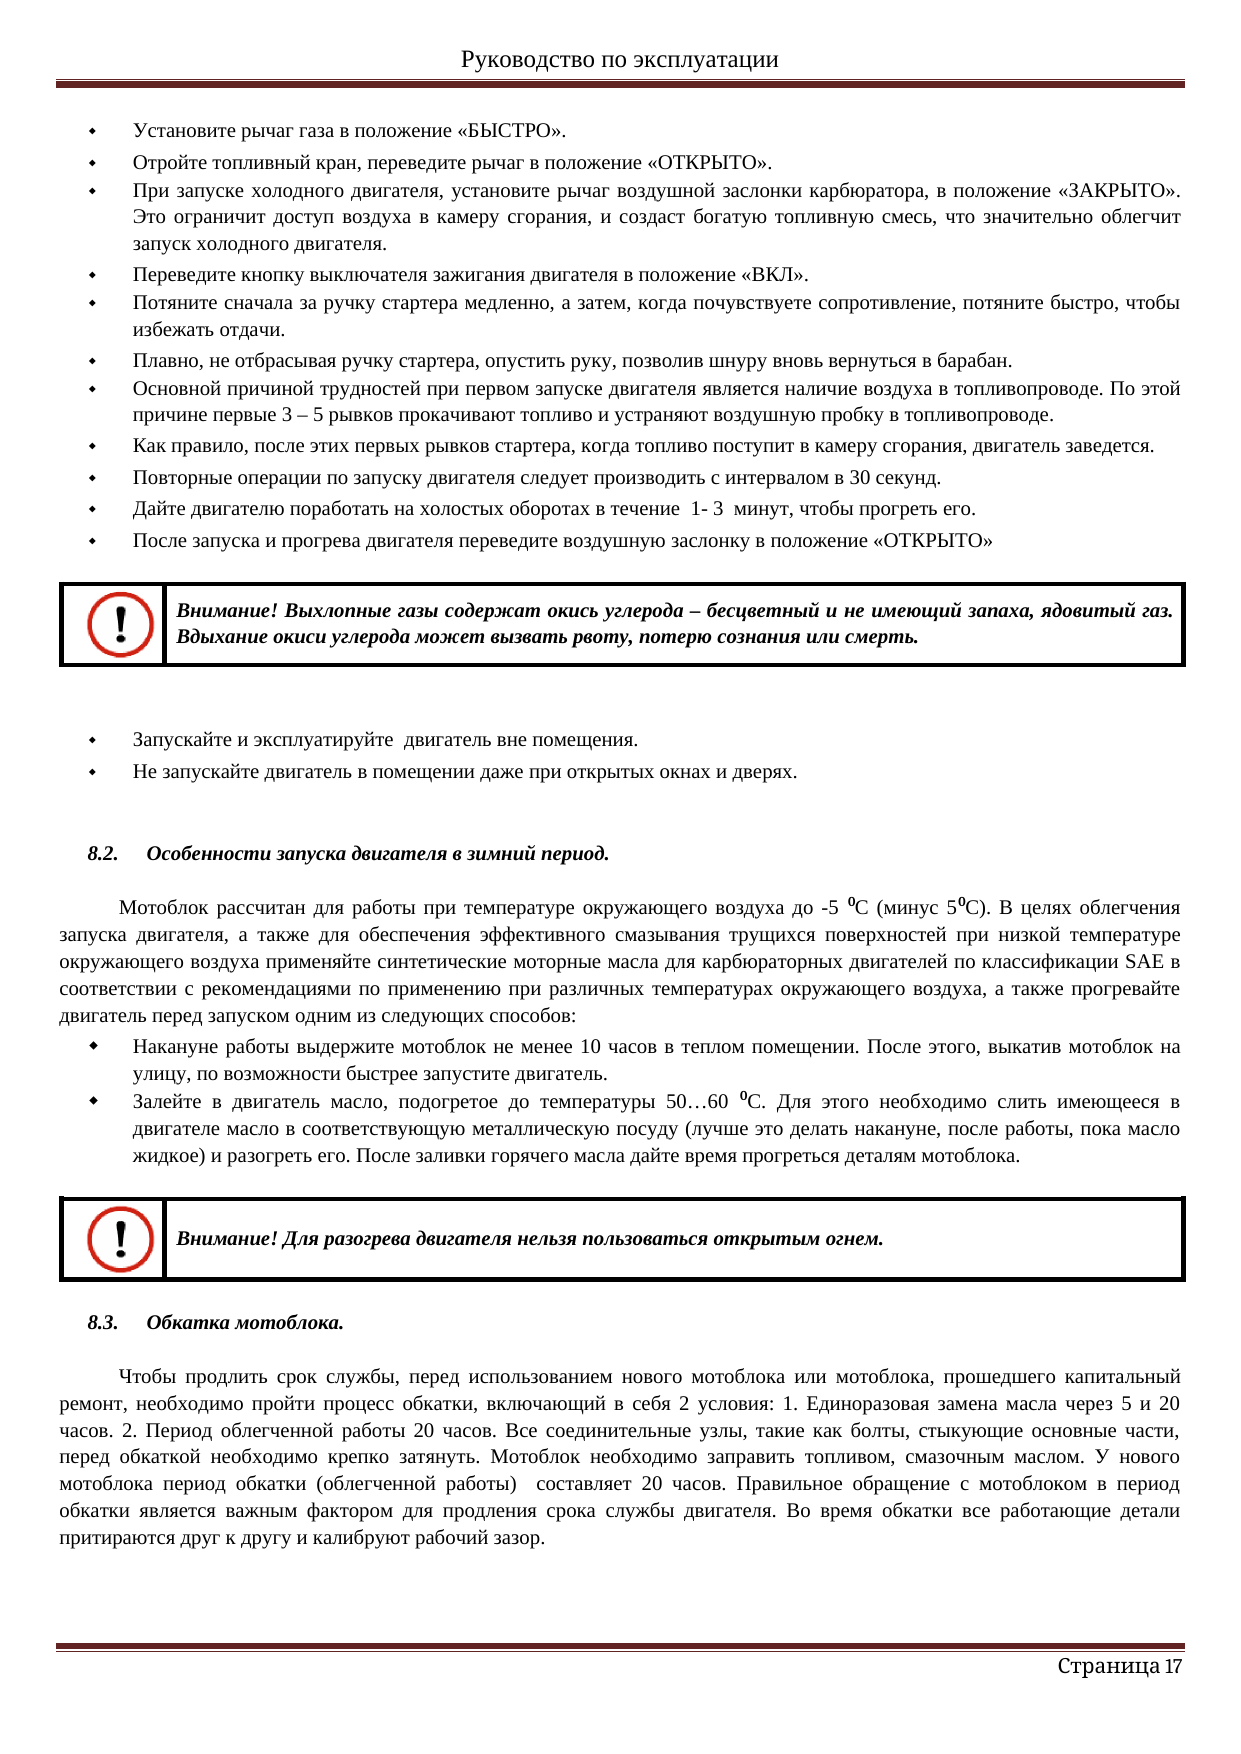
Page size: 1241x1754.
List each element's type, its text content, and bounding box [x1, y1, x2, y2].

subtitle Особенности запуска двигателя в зимний период. [87, 841, 1179, 865]
list Установите рычаг газа в положение «БЫСТРО». [87, 118, 1182, 142]
list Основной причиной трудностей при первом запуске двигателя является наличие воздуха в топливопроводе. По этой причине первые 3 – 5 рывков прокачивают топливо и устраняют воздушную пробку в топливопроводе. [87, 376, 1182, 426]
subtitle Обкатка мотоблока. [87, 1309, 1179, 1334]
text Мотоблок рассчитан для работы при температуре окружающего воздуха до -5 ⁰С (минус 5⁰С). В целях облегчения запуска двигателя, а также для обеспечения эффективного смазывания трущихся поверхностей при низкой температуре окружающего воздуха применяйте синтетические моторные масла для карбюраторных двигателей по классификации SAE в соответствии с рекомендациями по применению при различных температурах окружающего воздуха, а также прогревайте двигатель перед запуском одним из следующих способов: [59, 895, 1182, 1027]
table_header Внимание! Выхлопные газы содержат окись углерода – бесцветный и не имеющий запаха, ядовитый газ. Вдыхание окиси углерода может вызвать рвоту, потерю сознания или смерть. [167, 586, 1181, 663]
list Плавно, не отбрасывая ручку стартера, опустить руку, позволив шнуру вновь вернуться в барабан. [87, 348, 1182, 372]
table_header [64, 1201, 162, 1277]
list Отройте топливный кран, переведите рычаг в положение «ОТКРЫТО». [87, 150, 1182, 174]
list Повторные операции по запуску двигателя следует производить с интервалом в 30 секунд. [87, 465, 1182, 489]
list Залейте в двигатель масло, подогретое до температуры 50…60 ⁰С. Для этого необходимо слить имеющееся в двигателе масло в соответствующую металлическую посуду (лучше это делать накануне, после работы, пока масло жидкое) и разогреть его. После заливки горячего масла дайте время прогреться деталям мотоблока. [87, 1089, 1182, 1167]
list Как правило, после этих первых рывков стартера, когда топливо поступит в камеру сгорания, двигатель заведется. [87, 433, 1182, 457]
list Не запускайте двигатель в помещении даже при открытых окнах и дверях. [87, 759, 1182, 783]
text Чтобы продлить срок службы, перед использованием нового мотоблока или мотоблока, прошедшего капитальный ремонт, необходимо пройти процесс обкатки, включающий в себя 2 условия: 1. Единоразовая замена масла через 5 и 20 часов. 2. Период облегченной работы 20 часов. Все соединительные узлы, такие как болты, стыкующие основные части, перед обкаткой необходимо крепко затянуть. Мотоблок необходимо заправить топливом, смазочным маслом. У нового мотоблока период обкатки (облегченной работы) составляет 20 часов. Правильное обращение с мотоблоком в период обкатки является важным фактором для продления срока службы двигателя. Во время обкатки все работающие детали притираются друг к другу и калибруют рабочий зазор. [59, 1364, 1182, 1549]
list При запуске холодного двигателя, установите рычаг воздушной заслонки карбюратора, в положение «ЗАКРЫТО». Это ограничит доступ воздуха в камеру сгорания, и создаст богатую топливную смесь, что значительно облегчит запуск холодного двигателя. [87, 178, 1182, 255]
list Потяните сначала за ручку стартера медленно, а затем, когда почувствуете сопротивление, потяните быстро, чтобы избежать отдачи. [87, 290, 1182, 341]
list Переведите кнопку выключателя зажигания двигателя в положение «ВКЛ». [87, 262, 1182, 286]
picture [82, 1201, 158, 1276]
list После запуска и прогрева двигателя переведите воздушную заслонку в положение «ОТКРЫТО» [87, 528, 1182, 552]
table_header Внимание! Для разогрева двигателя нельзя пользоваться открытым огнем. [167, 1201, 1181, 1277]
list Дайте двигателю поработать на холостых оборотах в течение 1- 3 минут, чтобы прогреть его. [87, 496, 1182, 520]
list Накануне работы выдержите мотоблок не менее 10 часов в теплом помещении. После этого, выкатив мотоблок на улицу, по возможности быстрее запустите двигатель. [87, 1034, 1182, 1085]
table_header [64, 586, 162, 663]
picture [82, 586, 158, 661]
list Запускайте и эксплуатируйте двигатель вне помещения. [87, 727, 1182, 751]
